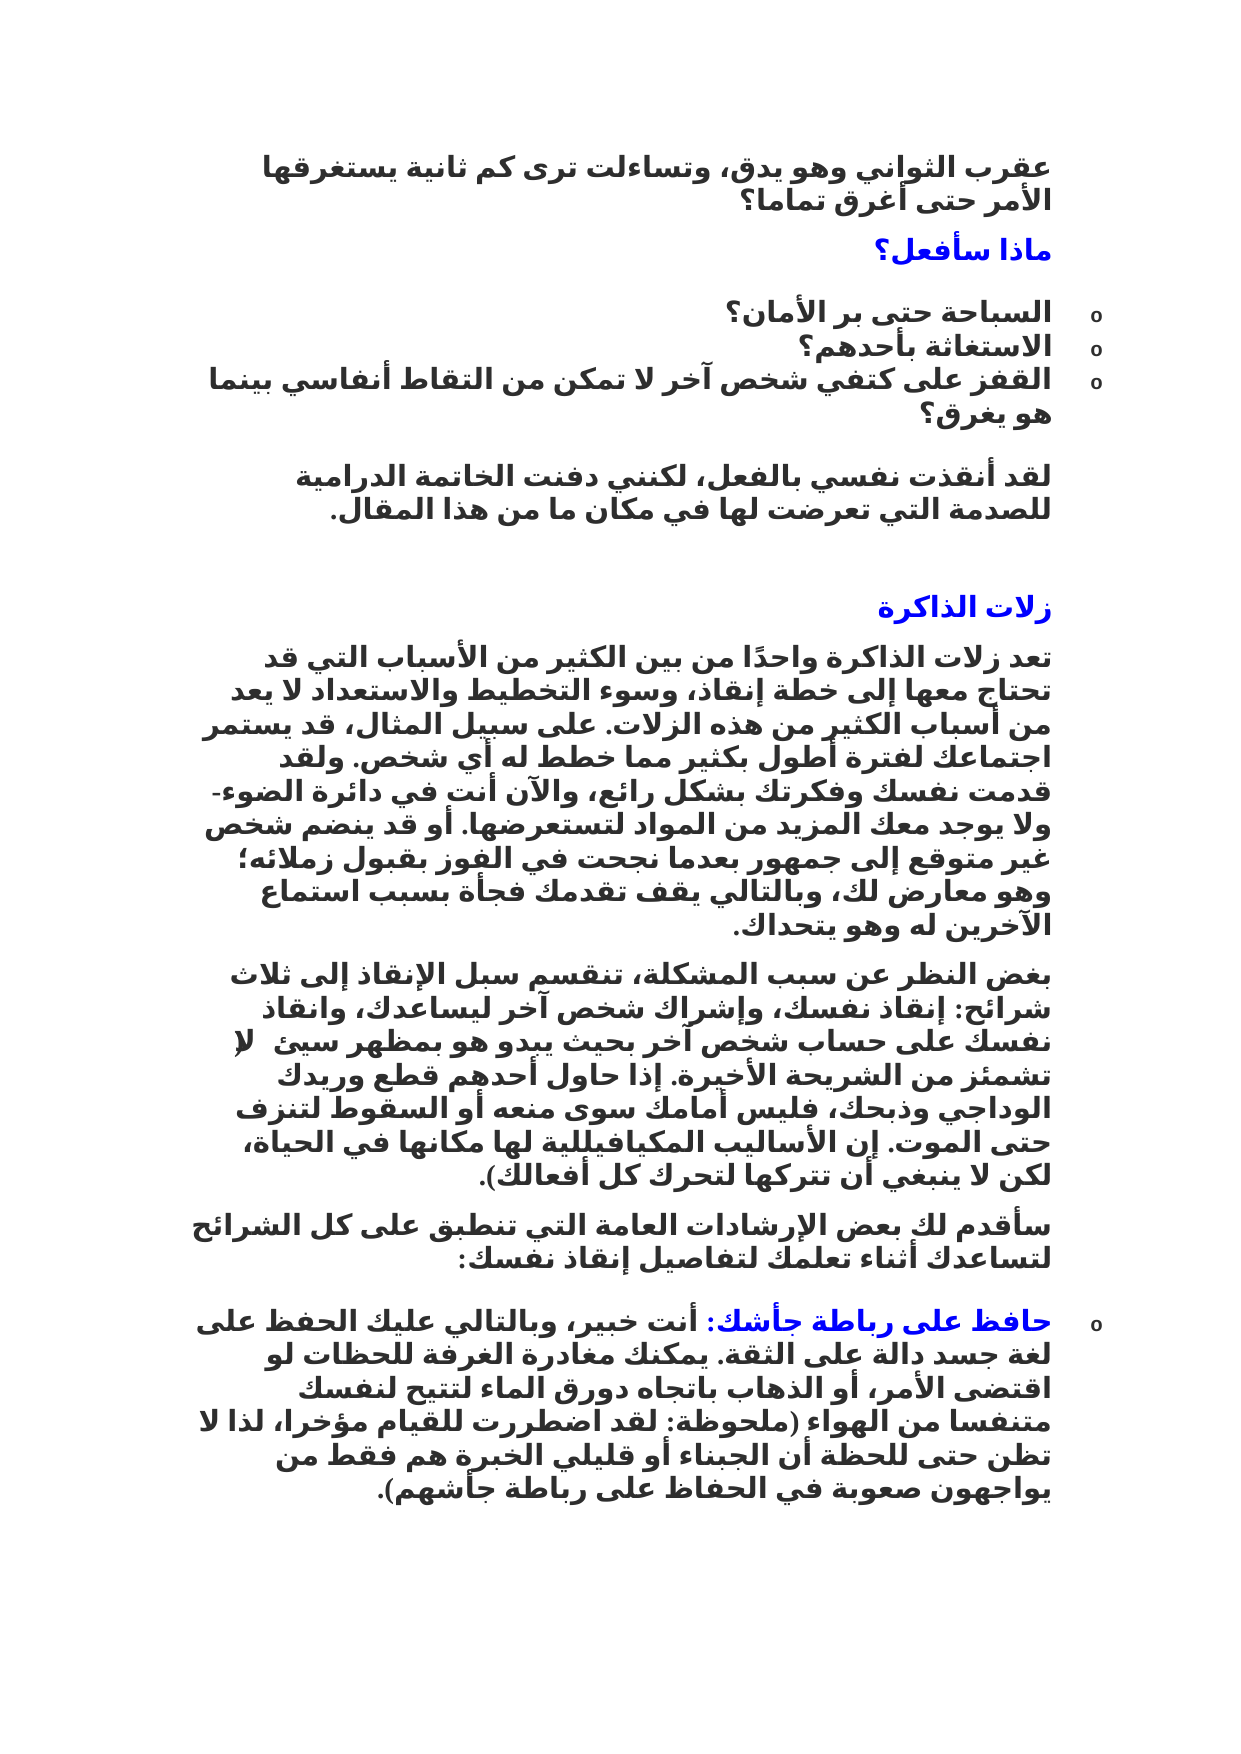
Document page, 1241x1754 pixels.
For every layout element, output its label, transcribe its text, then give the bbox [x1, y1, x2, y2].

list السباحة حتى بر الأمان؟ [187, 295, 1090, 329]
list الاستغاثة بأحدهم؟ [187, 329, 1090, 362]
text ماذا سأفعل؟ [187, 233, 1053, 266]
text سأقدم لك بعض الإرشادات العامة التي تنطبق على كل الشرائح لتساعدك أثناء تعلمك لتفاصيل إنقاذ نفسك: [187, 1208, 1053, 1275]
list القفز على كتفي شخص آخر لا تمكن من التقاط أنفاسي بينما هو يغرق؟ [187, 362, 1090, 429]
text بغض النظر عن سبب المشكلة، تنقسم سبل الإنقاذ إلى ثلاث شرائح: إنقاذ نفسك، وإشراك شخص آخر ليساعدك، وانقاذ نفسك على حساب شخص آخر بحيث يبدو هو بمظهر سيئ (لا تشمئز من الشريحة الأخيرة. إذا حاول أحدهم قطع وريدك الوداجي وذبحك، فليس أمامك سوى منعه أو السقوط لتنزف حتى الموت. إن الأساليب المكيافيللية لها مكانها في الحياة، لكن لا ينبغي أن تتركها لتحرك كل أفعالك). [187, 957, 1053, 1192]
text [187, 150, 1053, 217]
list حافظ على رباطة جأشك: أنت خبير، وبالتالي عليك الحفظ على لغة جسد دالة على الثقة. يمكنك مغادرة الغرفة للحظات لو اقتضى الأمر، أو الذهاب باتجاه دورق الماء لتتيح لنفسك متنفسا من الهواء (ملحوظة: لقد اضطررت للقيام مؤخرا، لذا لا تظن حتى للحظة أن الجبناء أو قليلي الخبرة هم فقط من يواجهون صعوبة في الحفاظ على رباطة جأشهم). [187, 1304, 1090, 1505]
text تعد زلات الذاكرة واحدًا من بين الكثير من الأسباب التي قد تحتاج معها إلى خطة إنقاذ، وسوء التخطيط والاستعداد لا يعد من أسباب الكثير من هذه الزلات. على سبيل المثال، قد يستمر اجتماعك لفترة أطول بكثير مما خطط له أي شخص. ولقد قدمت نفسك وفكرتك بشكل رائع، والآن أنت في دائرة الضوء- ولا يوجد معك المزيد من المواد لتستعرضها. أو قد ينضم شخص غير متوقع إلى جمهور بعدما نجحت في الفوز بقبول زملائه؛ وهو معارض لك، وبالتالي يقف تقدمك فجأة بسبب استماع الآخرين له وهو يتحداك. [187, 640, 1053, 942]
text لقد أنقذت نفسي بالفعل، لكنني دفنت الخاتمة الدرامية للصدمة التي تعرضت لها في مكان ما من هذا المقال. [187, 459, 1053, 526]
text زلات الذاكرة [187, 591, 1053, 624]
